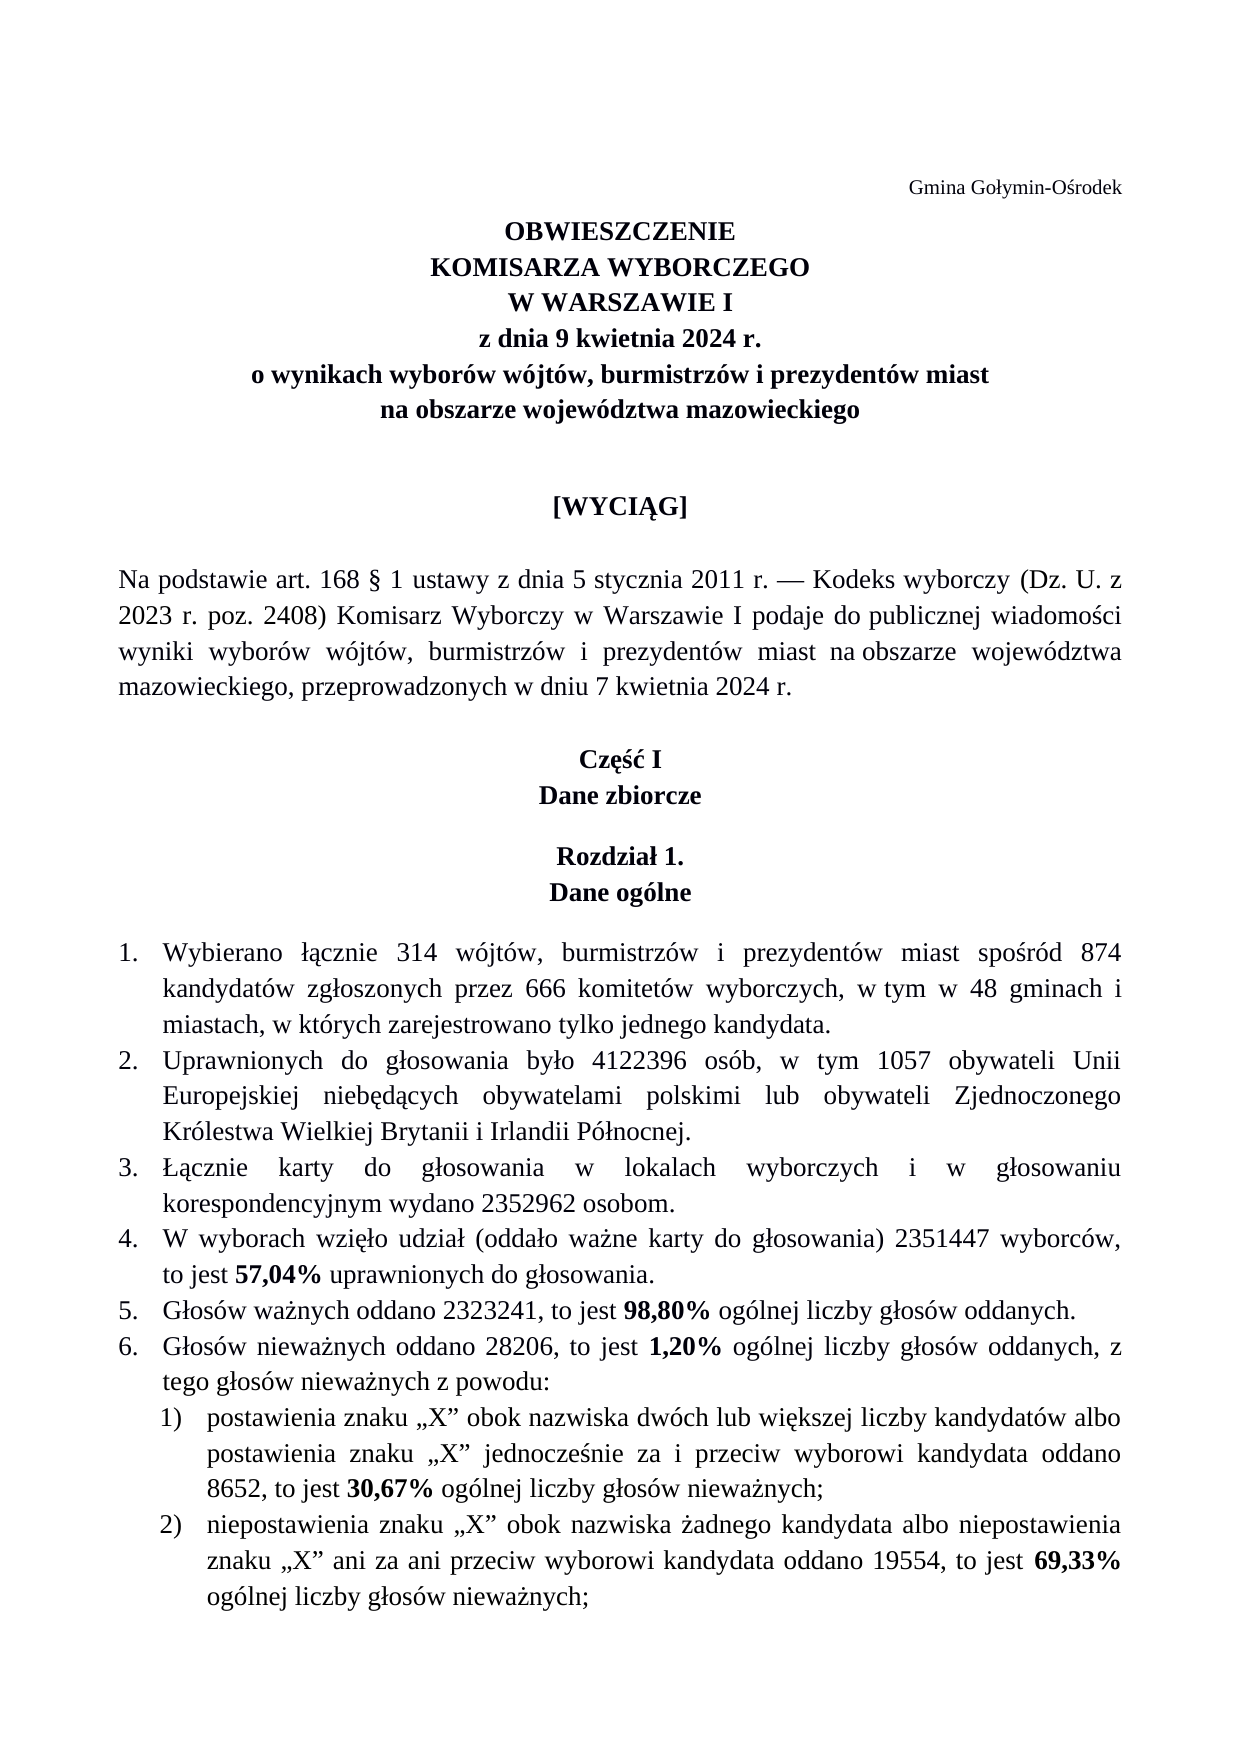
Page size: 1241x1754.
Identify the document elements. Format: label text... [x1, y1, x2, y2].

text 4. W wyborach wzięło udział (oddało ważne karty do głosowania) 2351447 wyborców, to jest 57,04% uprawnionych do głosowania. [118, 1222, 1122, 1289]
text 1. Wybierano łącznie 314 wójtów, burmistrzów i prezydentów miast spośród 874 kandydatów zgłoszonych przez 666 komitetów wyborczych, w tym w 48 gminach i miastach, w których zarejestrowano tylko jednego kandydata. [118, 937, 1122, 1039]
text 1) postawienia znaku „X” obok nazwiska dwóch lub większej liczby kandydatów albo postawienia znaku „X” jednocześnie za i przeciw wyborowi kandydata oddano 8652, to jest 30,67% ogólnej liczby głosów nieważnych; [159, 1401, 1122, 1504]
title [WYCIĄG] [118, 490, 1122, 521]
text 5. Głosów ważnych oddano 2323241, to jest 98,80% ogólnej liczby głosów oddanych. [118, 1294, 1122, 1325]
text 6. Głosów nieważnych oddano 28206, to jest 1,20% ogólnej liczby głosów oddanych, z tego głosów nieważnych z powodu: [118, 1329, 1122, 1396]
text 3. Łącznie karty do głosowania w lokalach wyborczych i w głosowaniu korespondencyjnym wydano 2352962 osobom. [118, 1151, 1122, 1218]
subtitle Część I Dane zbiorcze [118, 744, 1122, 811]
text Na podstawie art. 168 § 1 ustawy z dnia 5 stycznia 2011 r. — Kodeks wyborczy (Dz. U. z 2023 r. poz. 2408) Komisarz Wyborczy w Warszawie I podaje do publicznej wiadomości wyniki wyborów wójtów, burmistrzów i prezydentów miast na obszarze województwa mazowieckiego, przeprowadzonych w dniu 7 kwietnia 2024 r. [118, 563, 1122, 702]
title OBWIESZCZENIE KOMISARZA WYBORCZEGO W WARSZAWIE I z dnia 9 kwietnia 2024 r. o wynikach wyborów wójtów, burmistrzów i prezydentów miast na obszarze województwa mazowieckiego [118, 215, 1122, 425]
text Gmina Gołymin-Ośrodek [118, 175, 1122, 199]
text 2) niepostawienia znaku „X” obok nazwiska żadnego kandydata albo niepostawienia znaku „X” ani za ani przeciw wyborowi kandydata oddano 19554, to jest 69,33% ogólnej liczby głosów nieważnych; [159, 1508, 1122, 1611]
text Rozdział 1. Dane ogólne [118, 840, 1122, 907]
text 2. Uprawnionych do głosowania było 4122396 osób, w tym 1057 obywateli Unii Europejskiej niebędących obywatelami polskimi lub obywateli Zjednoczonego Królestwa Wielkiej Brytanii i Irlandii Północnej. [118, 1044, 1122, 1146]
